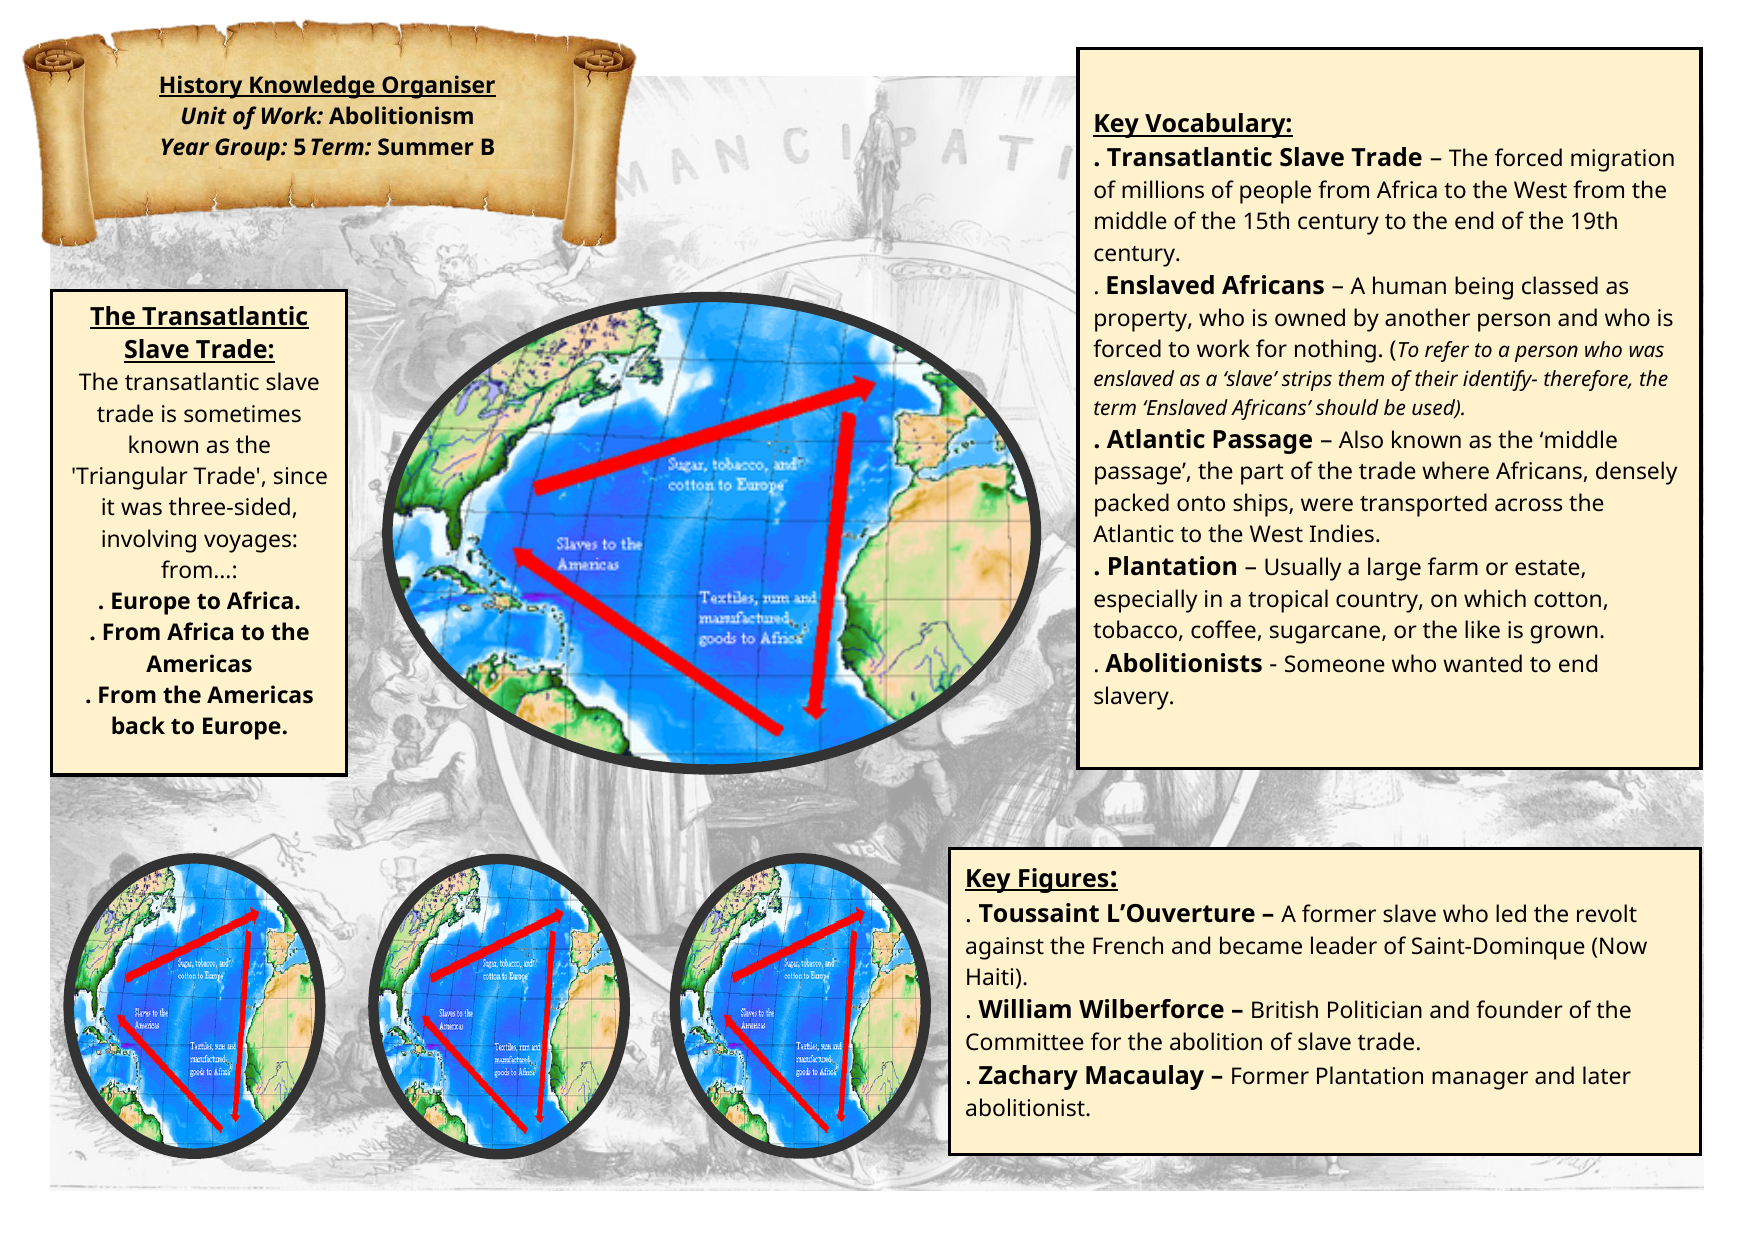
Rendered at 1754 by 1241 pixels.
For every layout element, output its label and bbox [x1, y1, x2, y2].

picture [681, 864, 920, 1148]
picture [379, 865, 619, 1149]
picture [74, 864, 315, 1148]
picture [393, 303, 1030, 764]
picture [15, 15, 642, 252]
